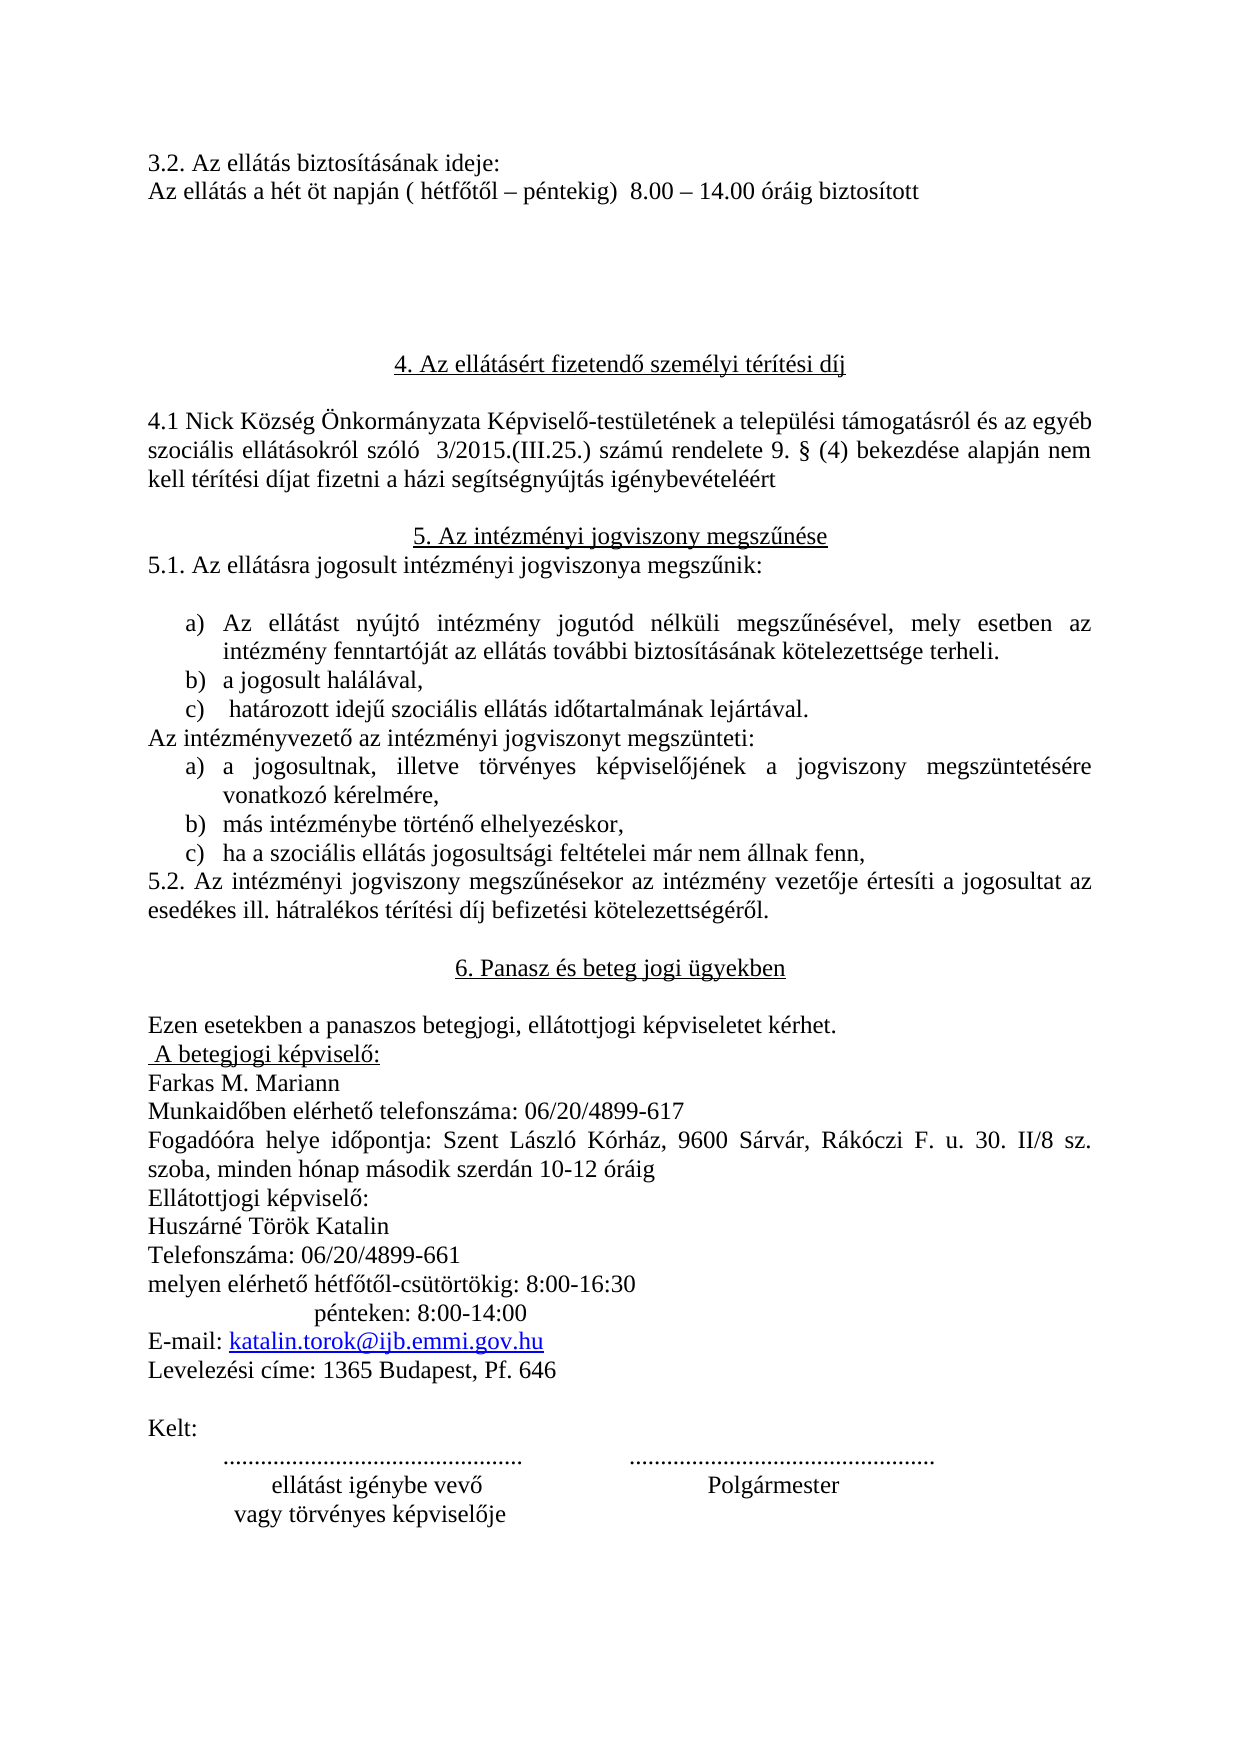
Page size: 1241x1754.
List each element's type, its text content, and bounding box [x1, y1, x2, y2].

text 4. Az ellátásért fizetendő személyi térítési díj [148, 349, 1093, 378]
text A betegjogi képviselő: [148, 1039, 1093, 1068]
text Az ellátás a hét öt napján ( hétfőtől – péntekig) 8.00 – 14.00 óráig biztosított [148, 176, 1093, 205]
text Az intézményvezető az intézményi jogviszonyt megszünteti: [148, 723, 1093, 751]
list a jogosult halálával, [185, 665, 1093, 694]
list a jogosultnak, illetve törvényes képviselőjének a jogviszony megszüntetésére vonatkozó kérelmére, [185, 751, 1093, 809]
text Munkaidőben elérhető telefonszáma: 06/20/4899-617 [148, 1096, 1093, 1125]
list határozott idejű szociális ellátás időtartalmának lejártával. [185, 694, 1093, 723]
text ellátást igénybe vevő Polgármester [148, 1470, 1093, 1499]
text Ezen esetekben a panaszos betegjogi, ellátottjogi képviseletet kérhet. [148, 1010, 1093, 1039]
text vagy törvényes képviselője [148, 1499, 1093, 1528]
text Telefonszáma: 06/20/4899-661 [148, 1240, 1093, 1269]
text melyen elérhető hétfőtől-csütörtökig: 8:00-16:30 [148, 1269, 1093, 1298]
list más intézménybe történő elhelyezéskor, [185, 809, 1093, 838]
list Az ellátást nyújtó intézmény jogutód nélküli megszűnésével, mely esetben az intézmény fenntartóját az ellátás további biztosításának kötelezettsége terheli. [185, 608, 1093, 665]
text 5.1. Az ellátásra jogosult intézményi jogviszonya megszűnik: [148, 550, 1093, 579]
text Levelezési címe: 1365 Budapest, Pf. 646 [148, 1355, 1093, 1384]
text E-mail: katalin.torok@ijb.emmi.gov.hu [148, 1326, 1093, 1355]
text 4.1 Nick Község Önkormányzata Képviselő-testületének a települési támogatásról és az egyéb szociális ellátásokról szóló 3/2015.(III.25.) számú rendelete 9. § (4) bekezdése alapján nem kell térítési díjat fizetni a házi segítségnyújtás igénybevételéért [148, 406, 1093, 493]
text 5. Az intézményi jogviszony megszűnése [148, 521, 1093, 550]
text pénteken: 8:00-14:00 [295, 1298, 1093, 1326]
text 3.2. Az ellátás biztosításának ideje: [148, 148, 1093, 176]
text Fogadóóra helye időpontja: Szent László Kórház, 9600 Sárvár, Rákóczi F. u. 30. II/8 sz. szoba, minden hónap második szerdán 10-12 óráig [148, 1125, 1093, 1183]
text Huszárné Török Katalin [148, 1211, 1093, 1240]
text Ellátottjogi képviselő: [148, 1183, 1093, 1211]
text Farkas M. Mariann [148, 1068, 1093, 1096]
text 6. Panasz és beteg jogi ügyekben [148, 953, 1093, 981]
text 5.2. Az intézményi jogviszony megszűnésekor az intézmény vezetője értesíti a jogosultat az esedékes ill. hátralékos térítési díj befizetési kötelezettségéről. [148, 866, 1093, 924]
list ha a szociális ellátás jogosultsági feltételei már nem állnak fenn, [185, 838, 1093, 866]
text ................................................ ................................................. [148, 1441, 1093, 1470]
text Kelt: [148, 1413, 1093, 1441]
